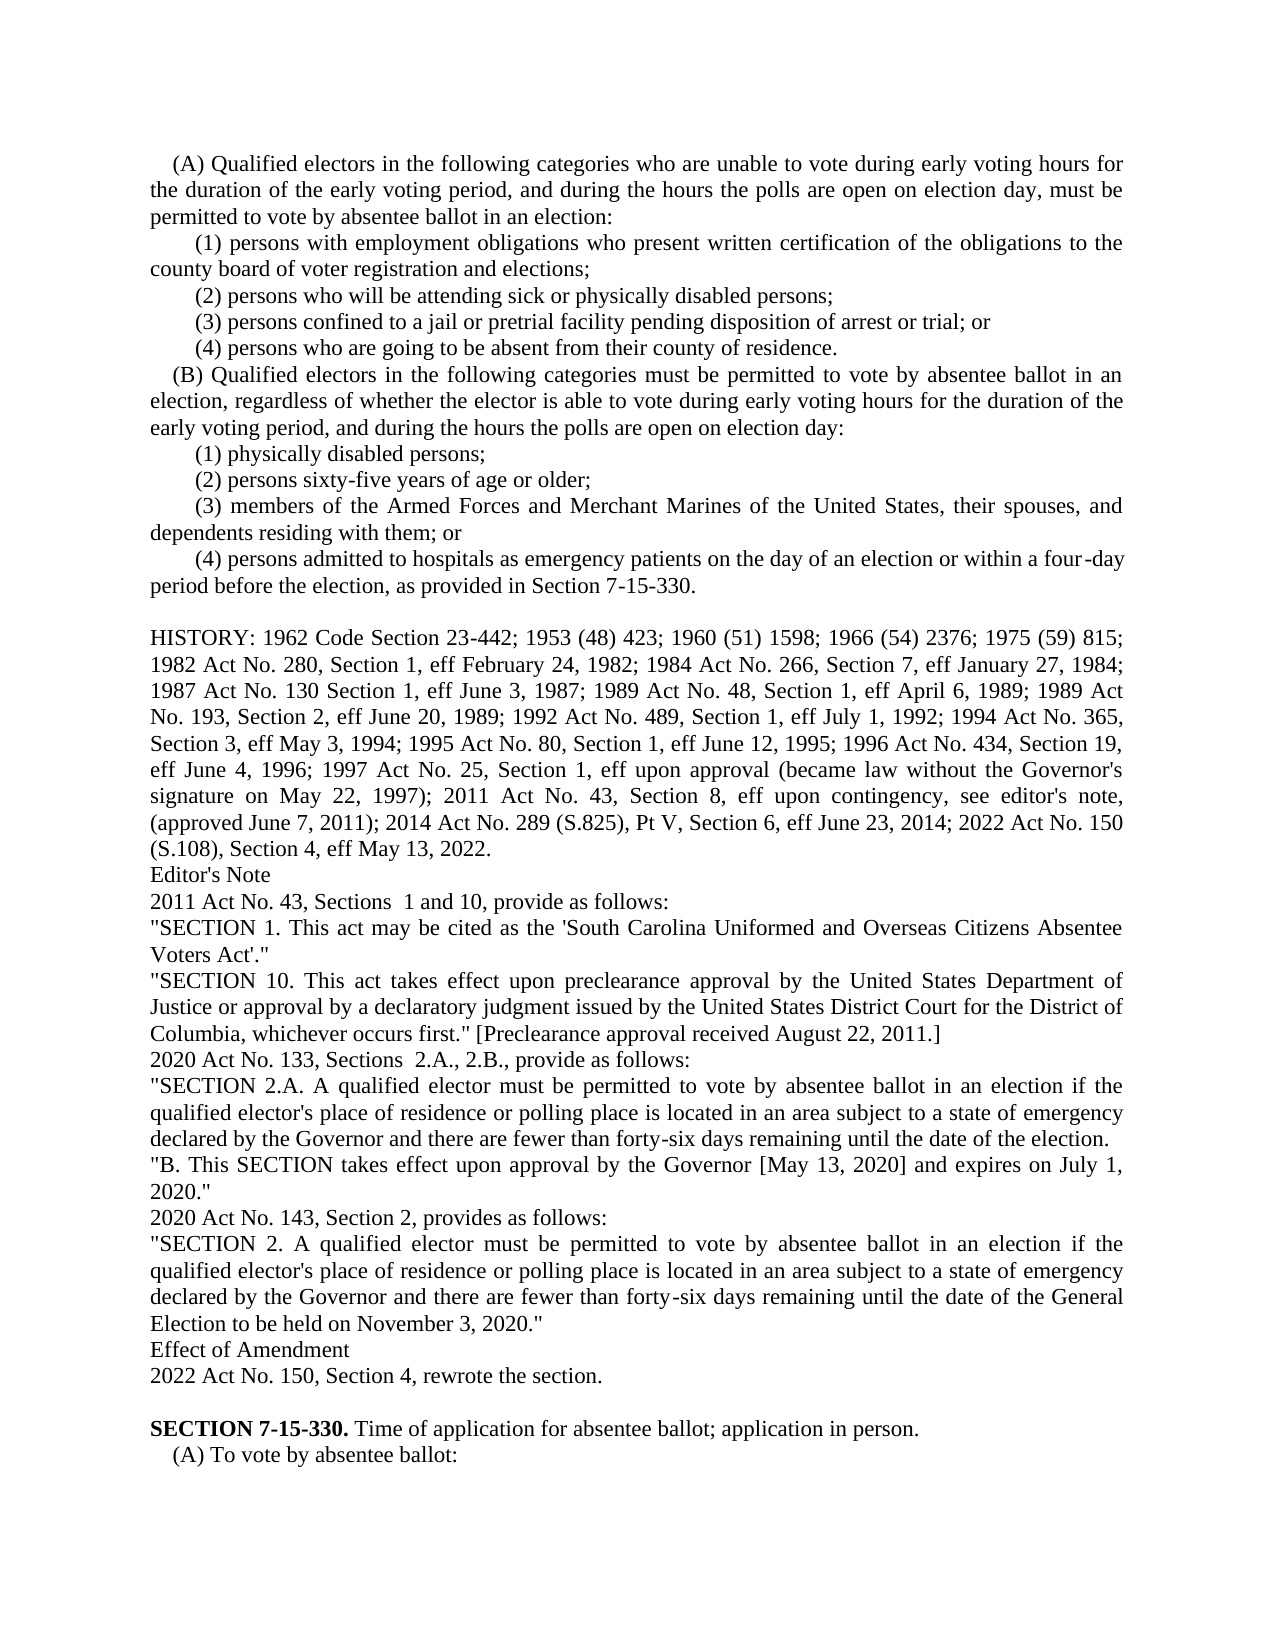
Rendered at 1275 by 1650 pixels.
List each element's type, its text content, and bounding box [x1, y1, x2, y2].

text (4) persons admitted to hospitals as emergency patients on the day of an election or within a four-day period before the election, as provided in Section 7-15-330. [150, 545, 1125, 598]
text Effect of Amendment [150, 1336, 1125, 1362]
text 2020 Act No. 133, Sections 2.A., 2.B., provide as follows: [150, 1046, 1125, 1072]
text (4) persons who are going to be absent from their county of residence. [150, 334, 1125, 361]
text (2) persons sixty-five years of age or older; [150, 466, 1125, 493]
text (1) persons with employment obligations who present written certification of the obligations to the county board of voter registration and elections; [150, 229, 1125, 282]
text 2011 Act No. 43, Sections 1 and 10, provide as follows: [150, 888, 1125, 914]
text (A) Qualified electors in the following categories who are unable to vote during early voting hours for the duration of the early voting period, and during the hours the polls are open on election day, must be permitted to vote by absentee ballot in an election: [150, 150, 1125, 229]
text "SECTION 2.A. A qualified elector must be permitted to vote by absentee ballot in an election if the qualified elector's place of residence or polling place is located in an area subject to a state of emergency declared by the Governor and there are fewer than forty-six days remaining until the date of the election. [150, 1072, 1125, 1151]
text Editor's Note [150, 862, 1125, 888]
text "SECTION 2. A qualified elector must be permitted to vote by absentee ballot in an election if the qualified elector's place of residence or polling place is located in an area subject to a state of emergency declared by the Governor and there are fewer than forty-six days remaining until the date of the General Election to be held on November 3, 2020." [150, 1231, 1125, 1336]
text 2022 Act No. 150, Section 4, rewrote the section. [150, 1362, 1125, 1389]
text (A) To vote by absentee ballot: [150, 1441, 1125, 1468]
text 2020 Act No. 143, Section 2, provides as follows: [150, 1204, 1125, 1231]
text (3) persons confined to a jail or pretrial facility pending disposition of arrest or trial; or [150, 308, 1125, 334]
text (3) members of the Armed Forces and Merchant Marines of the United States, their spouses, and dependents residing with them; or [150, 493, 1125, 545]
text (2) persons who will be attending sick or physically disabled persons; [150, 282, 1125, 308]
text (B) Qualified electors in the following categories must be permitted to vote by absentee ballot in an election, regardless of whether the elector is able to vote during early voting hours for the duration of the early voting period, and during the hours the polls are open on election day: [150, 361, 1125, 440]
text (1) physically disabled persons; [150, 440, 1125, 466]
text HISTORY: 1962 Code Section 23-442; 1953 (48) 423; 1960 (51) 1598; 1966 (54) 2376; 1975 (59) 815; 1982 Act No. 280, Section 1, eff February 24, 1982; 1984 Act No. 266, Section 7, eff January 27, 1984; 1987 Act No. 130 Section 1, eff June 3, 1987; 1989 Act No. 48, Section 1, eff April 6, 1989; 1989 Act No. 193, Section 2, eff June 20, 1989; 1992 Act No. 489, Section 1, eff July 1, 1992; 1994 Act No. 365, Section 3, eff May 3, 1994; 1995 Act No. 80, Section 1, eff June 12, 1995; 1996 Act No. 434, Section 19, eff June 4, 1996; 1997 Act No. 25, Section 1, eff upon approval (became law without the Governor's signature on May 22, 1997); 2011 Act No. 43, Section 8, eff upon contingency, see editor's note, (approved June 7, 2011); 2014 Act No. 289 (S.825), Pt V, Section 6, eff June 23, 2014; 2022 Act No. 150 (S.108), Section 4, eff May 13, 2022. [150, 624, 1125, 862]
text "B. This SECTION takes effect upon approval by the Governor [May 13, 2020] and expires on July 1, 2020." [150, 1151, 1125, 1204]
text SECTION 7-15-330. Time of application for absentee ballot; application in person. [150, 1415, 1125, 1441]
text "SECTION 1. This act may be cited as the 'South Carolina Uniformed and Overseas Citizens Absentee Voters Act'." [150, 914, 1125, 967]
text "SECTION 10. This act takes effect upon preclearance approval by the United States Department of Justice or approval by a declaratory judgment issued by the United States District Court for the District of Columbia, whichever occurs first." [Preclearance approval received August 22, 2011.] [150, 967, 1125, 1046]
